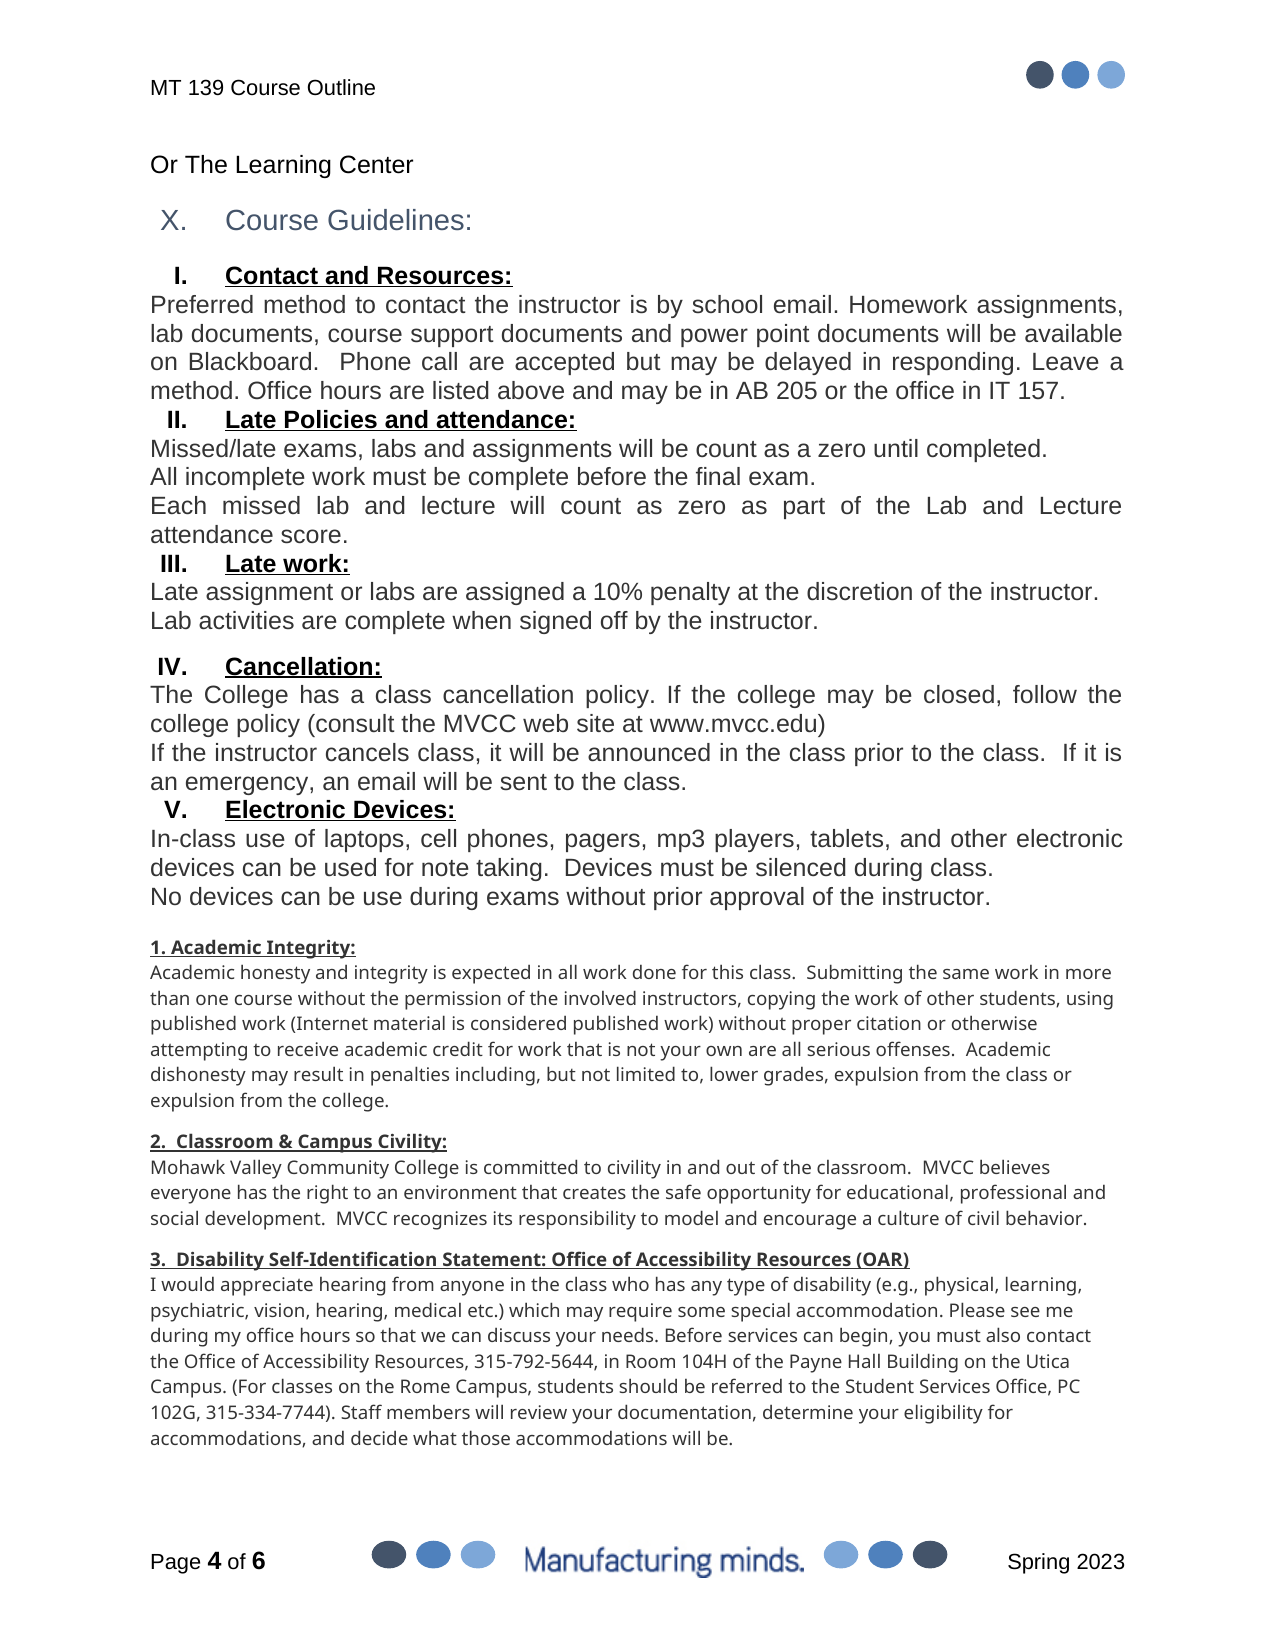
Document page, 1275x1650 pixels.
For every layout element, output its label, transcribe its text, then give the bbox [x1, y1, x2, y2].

text In-class use of laptops, cell phones, pagers, mp3 players, tablets, and other electronic devices can be used for note taking. Devices must be silenced during class. [150, 824, 1125, 882]
text 1. Academic Integrity: Academic honesty and integrity is expected in all work done for this class. Submitting the same work in more than one course without the permission of the involved instructors, copying the work of other students, using published work (Internet material is considered published work) without proper citation or otherwise attempting to receive academic credit for work that is not your own are all serious offenses. Academic dishonesty may result in penalties including, but not limited to, lower grades, expulsion from the class or expulsion from the college. [150, 934, 1125, 1113]
text Or The Learning Center [150, 150, 1125, 179]
text Late assignment or labs are assigned a 10% penalty at the discretion of the instructor. [150, 577, 1125, 606]
text Each missed lab and lecture will count as zero as part of the Lab and Lecture attendance score. [150, 491, 1125, 549]
text No devices can be use during exams without prior approval of the instructor. [150, 882, 1125, 910]
text If the instructor cancels class, it will be announced in the class prior to the class. If it is an emergency, an email will be sent to the class. [150, 738, 1125, 795]
text The College has a class cancellation policy. If the college may be closed, follow the college policy (consult the MVCC web site at www.mvcc.edu) [150, 680, 1125, 738]
list Late work: [187, 549, 1125, 577]
text 2. Classroom & Campus Civility: Mohawk Valley Community College is committed to civility in and out of the classroom. MVCC believes everyone has the right to an environment that creates the safe opportunity for educational, professional and social development. MVCC recognizes its responsibility to model and encourage a culture of civil behavior. [150, 1128, 1125, 1231]
list Cancellation: [187, 652, 1125, 680]
text 3. Disability Self-Identification Statement: Office of Accessibility Resources (OAR) I would appreciate hearing from anyone in the class who has any type of disability (e.g., physical, learning, psychiatric, vision, hearing, medical etc.) which may require some special accommodation. Please see me during my office hours so that we can discuss your needs. Before services can begin, you must also contact the Office of Accessibility Resources, 315-792-5644, in Room 104H of the Payne Hall Building on the Utica Campus. (For classes on the Rome Campus, students should be referred to the Student Services Office, PC 102G, 315-334-7744). Staff members will review your documentation, determine your eligibility for accommodations, and decide what those accommodations will be. [150, 1246, 1125, 1450]
picture [525, 1540, 804, 1578]
list Electronic Devices: [187, 795, 1125, 824]
text Lab activities are complete when signed off by the instructor. [150, 606, 1125, 635]
list Late Policies and attendance: [187, 405, 1125, 434]
subtitle Course Guidelines: [187, 203, 1125, 236]
text Preferred method to contact the instructor is by school email. Homework assignments, lab documents, course support documents and power point documents will be available on Blackboard. Phone call are accepted but may be delayed in responding. Leave a method. Office hours are listed above and may be in AB 205 or the office in IT 157. [150, 290, 1125, 405]
text Missed/late exams, labs and assignments will be count as a zero until completed. [150, 434, 1125, 462]
text All incomplete work must be complete before the final exam. [150, 462, 1125, 491]
list Contact and Resources: [187, 261, 1125, 290]
